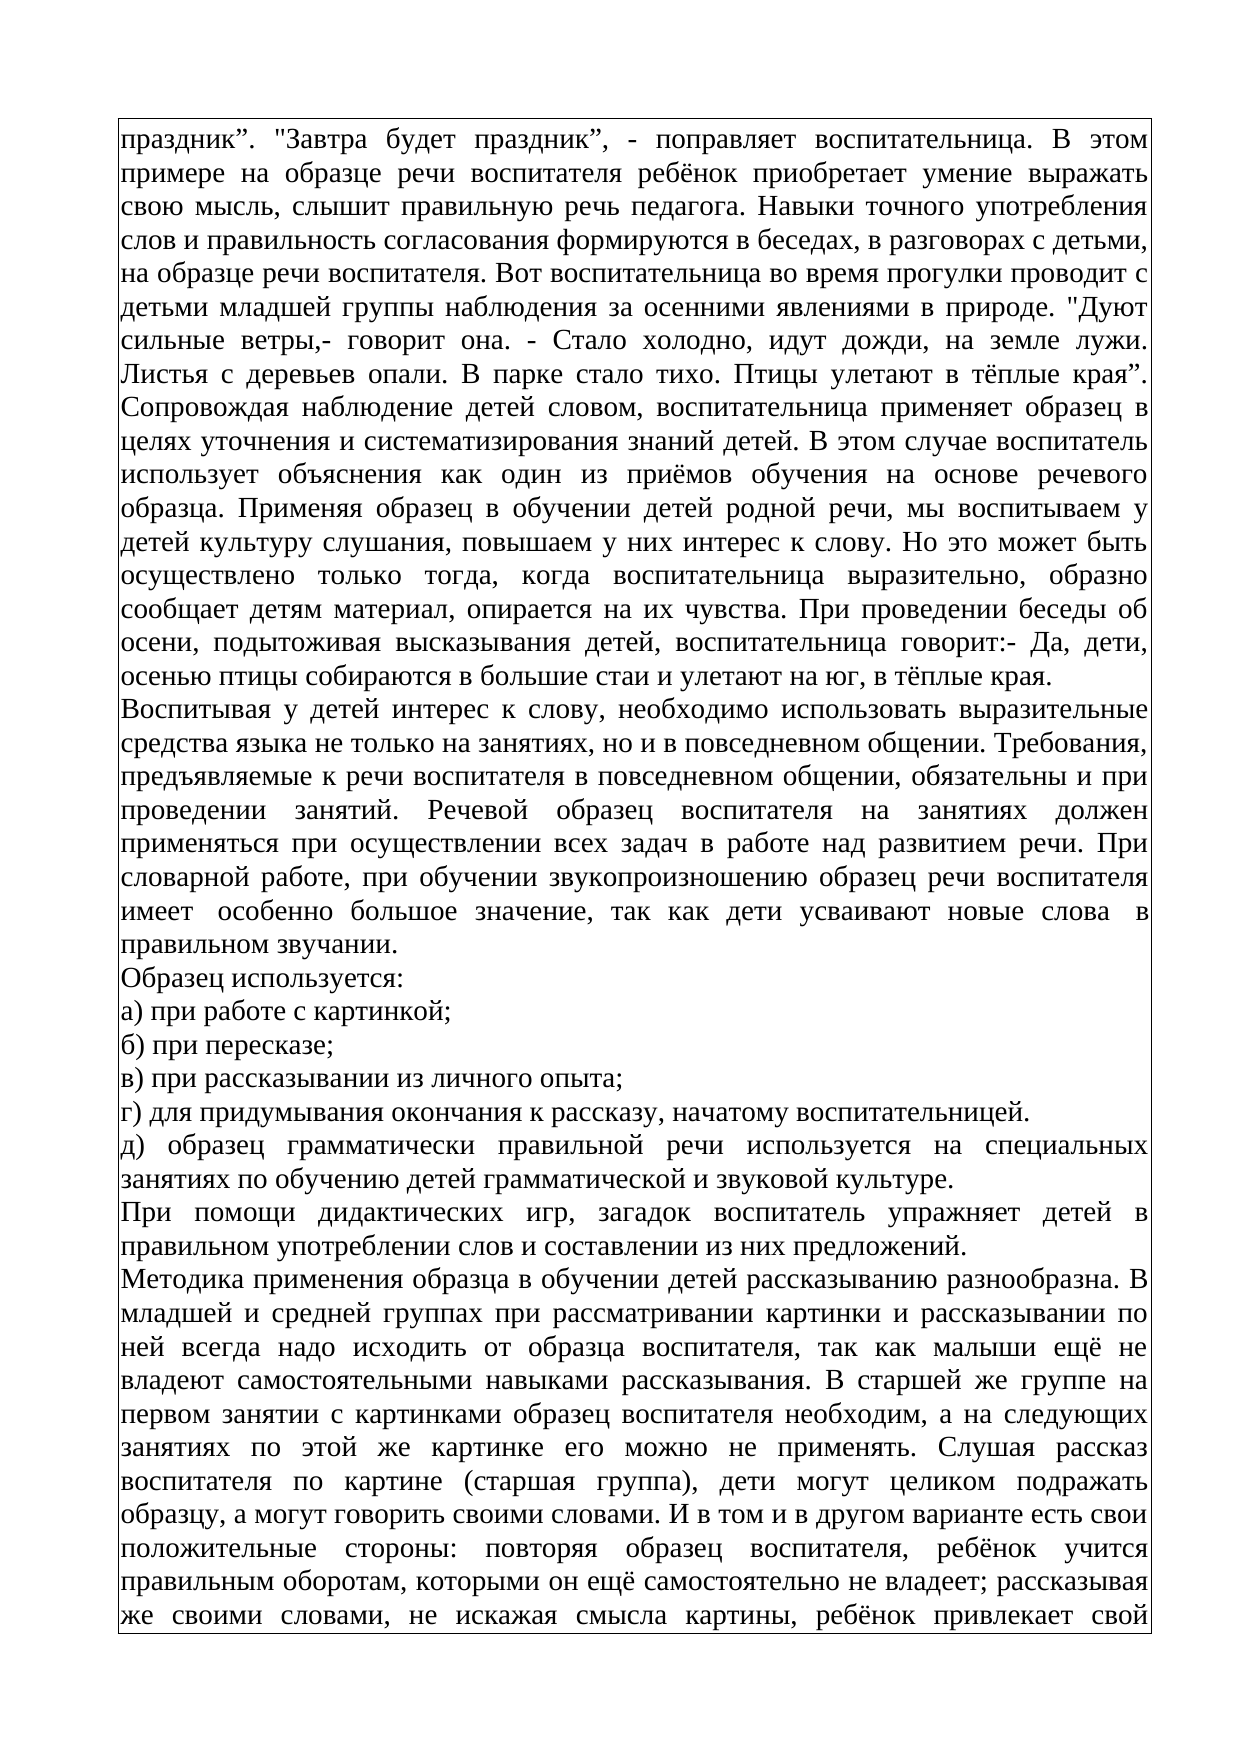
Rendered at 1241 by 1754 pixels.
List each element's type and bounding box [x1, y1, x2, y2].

table_header [119, 119, 1151, 1633]
